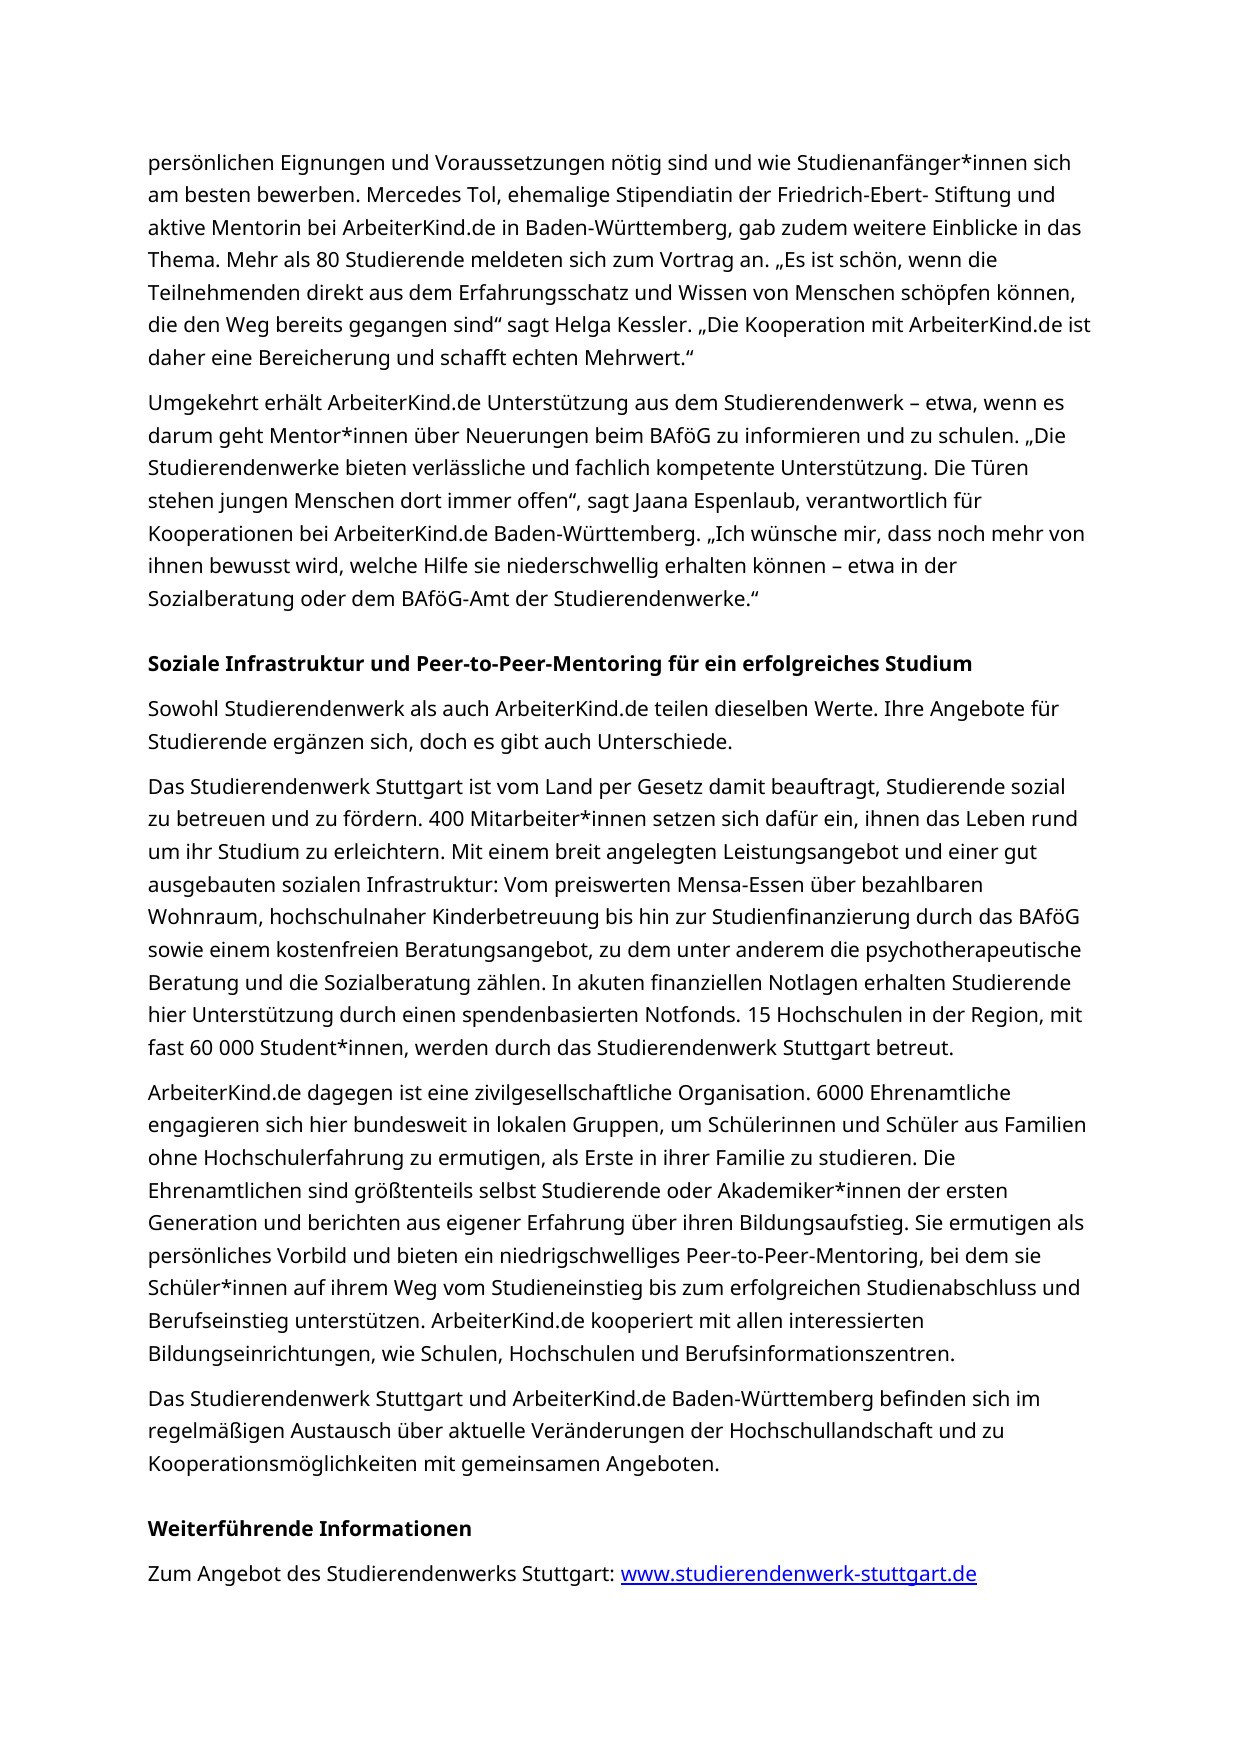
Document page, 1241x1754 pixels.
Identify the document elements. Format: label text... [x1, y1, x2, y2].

text Das Studierendenwerk Stuttgart und ArbeiterKind.de Baden-Württemberg befinden sich im regelmäßigen Austausch über aktuelle Veränderungen der Hochschullandschaft und zu Kooperationsmöglichkeiten mit gemeinsamen Angeboten. [148, 1384, 1093, 1477]
text Das Studierendenwerk Stuttgart ist vom Land per Gesetz damit beauftragt, Studierende sozial zu betreuen und zu fördern. 400 Mitarbeiter*innen setzen sich dafür ein, ihnen das Leben rund um ihr Studium zu erleichtern. Mit einem breit angelegten Leistungsangebot und einer gut ausgebauten sozialen Infrastruktur: Vom preiswerten Mensa-Essen über bezahlbaren Wohnraum, hochschulnaher Kinderbetreuung bis hin zur Studienfinanzierung durch das BAföG sowie einem kostenfreien Beratungsangebot, zu dem unter anderem die psychotherapeutische Beratung und die Sozialberatung zählen. In akuten finanziellen Notlagen erhalten Studierende hier Unterstützung durch einen spendenbasierten Notfonds. 15 Hochschulen in der Region, mit fast 60 000 Student*innen, werden durch das Studierendenwerk Stuttgart betreut. [148, 772, 1093, 1061]
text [148, 148, 1093, 372]
text Umgekehrt erhält ArbeiterKind.de Unterstützung aus dem Studierendenwerk – etwa, wenn es darum geht Mentor*innen über Neuerungen beim BAföG zu informieren und zu schulen. „Die Studierendenwerke bieten verlässliche und fachlich kompetente Unterstützung. Die Türen stehen jungen Menschen dort immer offen“, sagt Jaana Espenlaub, verantwortlich für Kooperationen bei ArbeiterKind.de Baden-Württemberg. „Ich wünsche mir, dass noch mehr von ihnen bewusst wird, welche Hilfe sie niederschwellig erhalten können – etwa in der Sozialberatung oder dem BAföG-Amt der Studierendenwerke.“ [148, 388, 1093, 612]
text Zum Angebot des Studierendenwerks Stuttgart: www.studierendenwerk-stuttgart.de [148, 1559, 1093, 1588]
text ArbeiterKind.de dagegen ist eine zivilgesellschaftliche Organisation. 6000 Ehrenamtliche engagieren sich hier bundesweit in lokalen Gruppen, um Schülerinnen und Schüler aus Familien ohne Hochschulerfahrung zu ermutigen, als Erste in ihrer Familie zu studieren. Die Ehrenamtlichen sind größtenteils selbst Studierende oder Akademiker*innen der ersten Generation und berichten aus eigener Erfahrung über ihren Bildungsaufstieg. Sie ermutigen als persönliches Vorbild und bieten ein niedrigschwelliges Peer-to-Peer-Mentoring, bei dem sie Schüler*innen auf ihrem Weg vom Studieneinstieg bis zum erfolgreichen Studienabschluss und Berufseinstieg unterstützen. ArbeiterKind.de kooperiert mit allen interessierten Bildungseinrichtungen, wie Schulen, Hochschulen und Berufsinformationszentren. [148, 1078, 1093, 1367]
text Sowohl Studierendenwerk als auch ArbeiterKind.de teilen dieselben Werte. Ihre Angebote für Studierende ergänzen sich, doch es gibt auch Unterschiede. [148, 694, 1093, 755]
text Soziale Infrastruktur und Peer-to-Peer-Mentoring für ein erfolgreiches Studium [148, 649, 1093, 678]
text Weiterführende Informationen [148, 1514, 1093, 1543]
